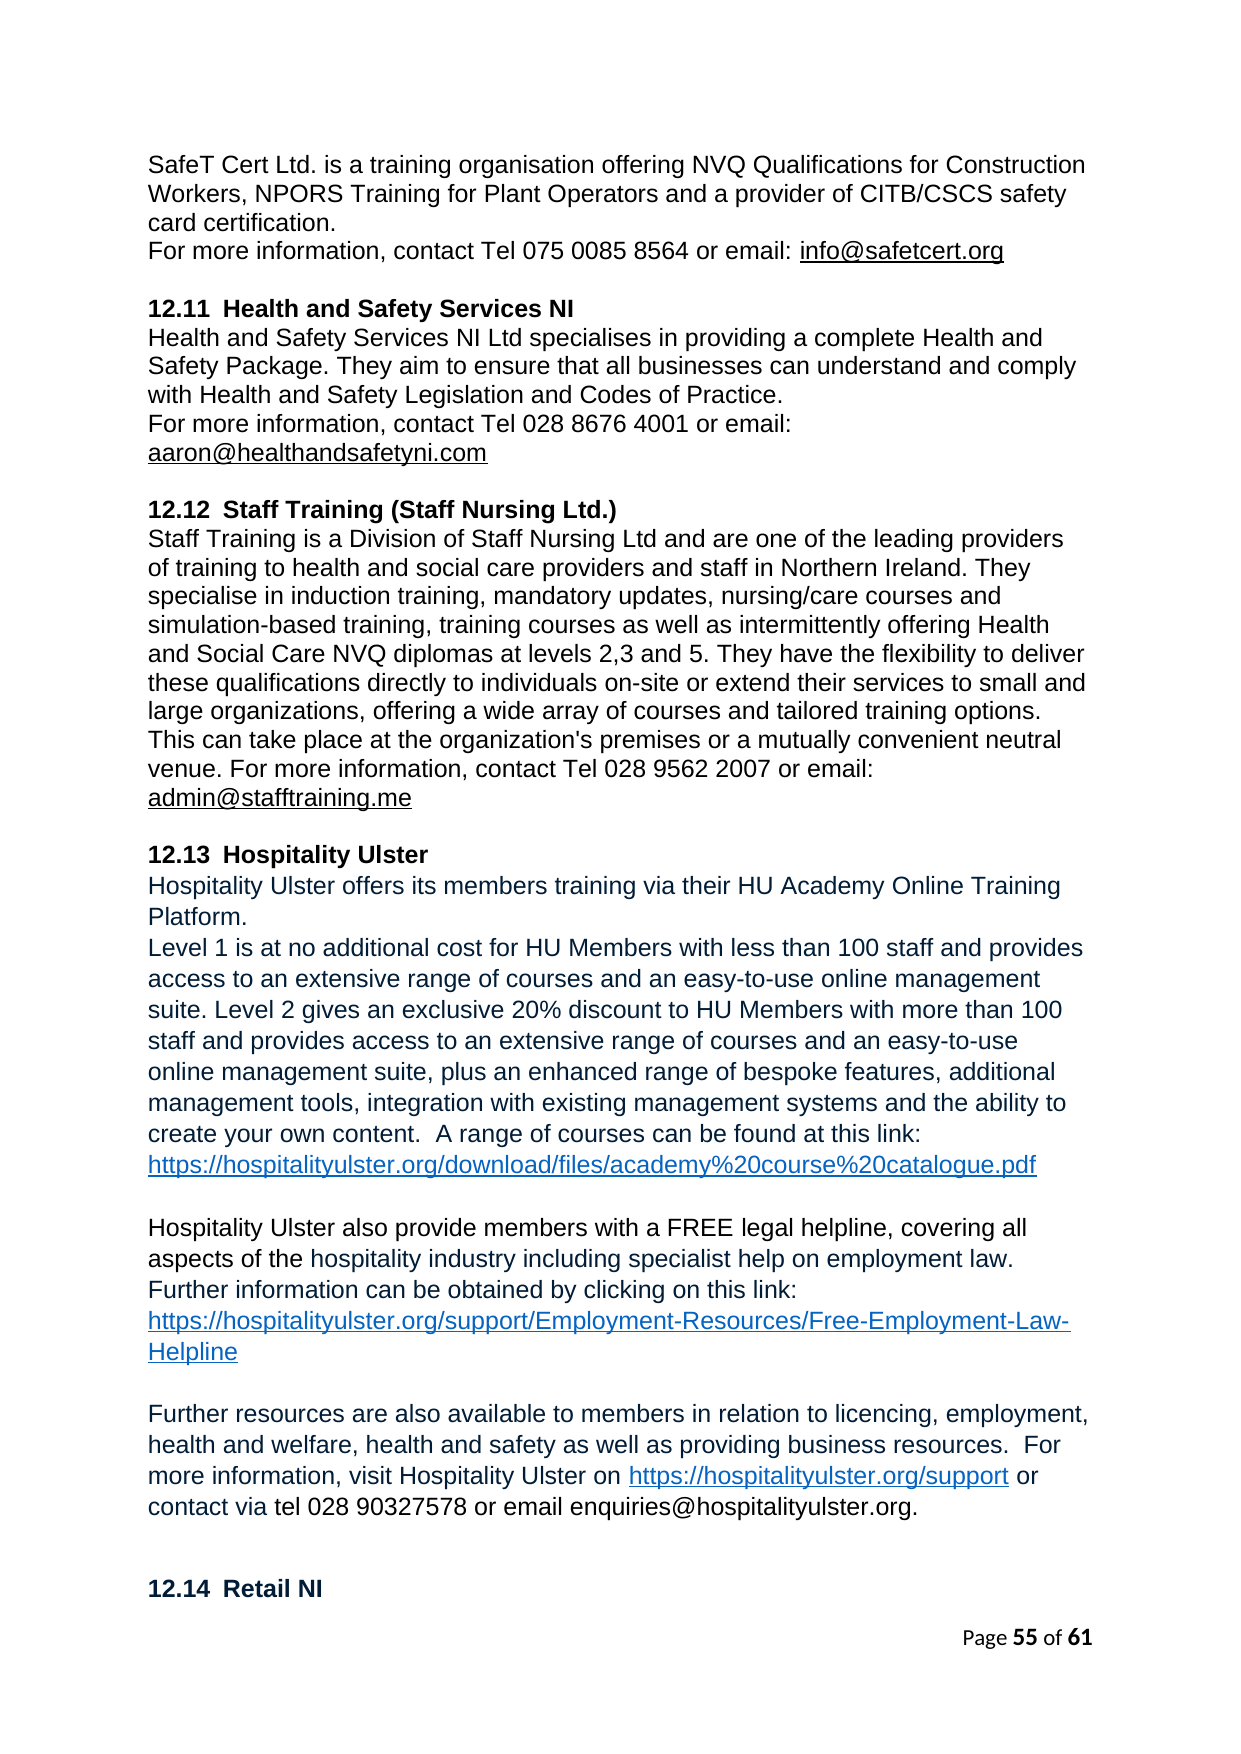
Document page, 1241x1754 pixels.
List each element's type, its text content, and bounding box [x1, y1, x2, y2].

text 12.13 Hospitality Ulster [148, 840, 1092, 869]
text For more information, contact Tel 075 0085 8564 or email: info@safetcert.org [148, 236, 1092, 265]
text Hospitality Ulster also provide members with a FREE legal helpline, covering all aspects of the hospitality industry including specialist help on employment law. Further information can be obtained by clicking on this link: https://hospitalityulster.org/support/Employment-Resources/Free-Employment-Law-Helpline [148, 1212, 1092, 1365]
text Staff Training is a Division of Staff Nursing Ltd and are one of the leading providers of training to health and social care providers and staff in Northern Ireland. They specialise in induction training, mandatory updates, nursing/care courses and simulation-based training, training courses as well as intermittently offering Health and Social Care NVQ diplomas at levels 2,3 and 5. They have the flexibility to deliver these qualifications directly to individuals on-site or extend their services to small and large organizations, offering a wide array of courses and tailored training options. This can take place at the organization's premises or a mutually convenient neutral venue. For more information, contact Tel 028 9562 2007 or email: admin@stafftraining.me [148, 524, 1092, 811]
text 12.14 Retail NI [148, 1563, 1092, 1603]
text Hospitality Ulster offers its members training via their HU Academy Online Training Platform. [148, 871, 1092, 931]
text Level 1 is at no additional cost for HU Members with less than 100 staff and provides access to an extensive range of courses and an easy-to-use online management suite. Level 2 gives an exclusive 20% discount to HU Members with more than 100 staff and provides access to an extensive range of courses and an easy-to-use online management suite, plus an enhanced range of bespoke features, additional management tools, integration with existing management systems and the ability to create your own content. A range of courses can be found at this link: https://hospitalityulster.org/download/files/academy%20course%20catalogue.pdf [148, 933, 1092, 1179]
text SafeT Cert Ltd. is a training organisation offering NVQ Qualifications for Construction Workers, NPORS Training for Plant Operators and a provider of CITB/CSCS safety card certification. [148, 150, 1092, 236]
text Further resources are also available to members in relation to licencing, employment, health and welfare, health and safety as well as providing business resources. For more information, visit Hospitality Ulster on https://hospitalityulster.org/support or contact via tel 028 90327578 or email enquiries@hospitalityulster.org. [148, 1399, 1092, 1521]
text 12.11 Health and Safety Services NI [148, 294, 1092, 322]
text For more information, contact Tel 028 8676 4001 or email: aaron@healthandsafetyni.com [148, 409, 1092, 466]
text 12.12 Staff Training (Staff Nursing Ltd.) [148, 495, 1092, 524]
text Health and Safety Services NI Ltd specialises in providing a complete Health and Safety Package. They aim to ensure that all businesses can understand and comply with Health and Safety Legislation and Codes of Practice. [148, 322, 1092, 409]
